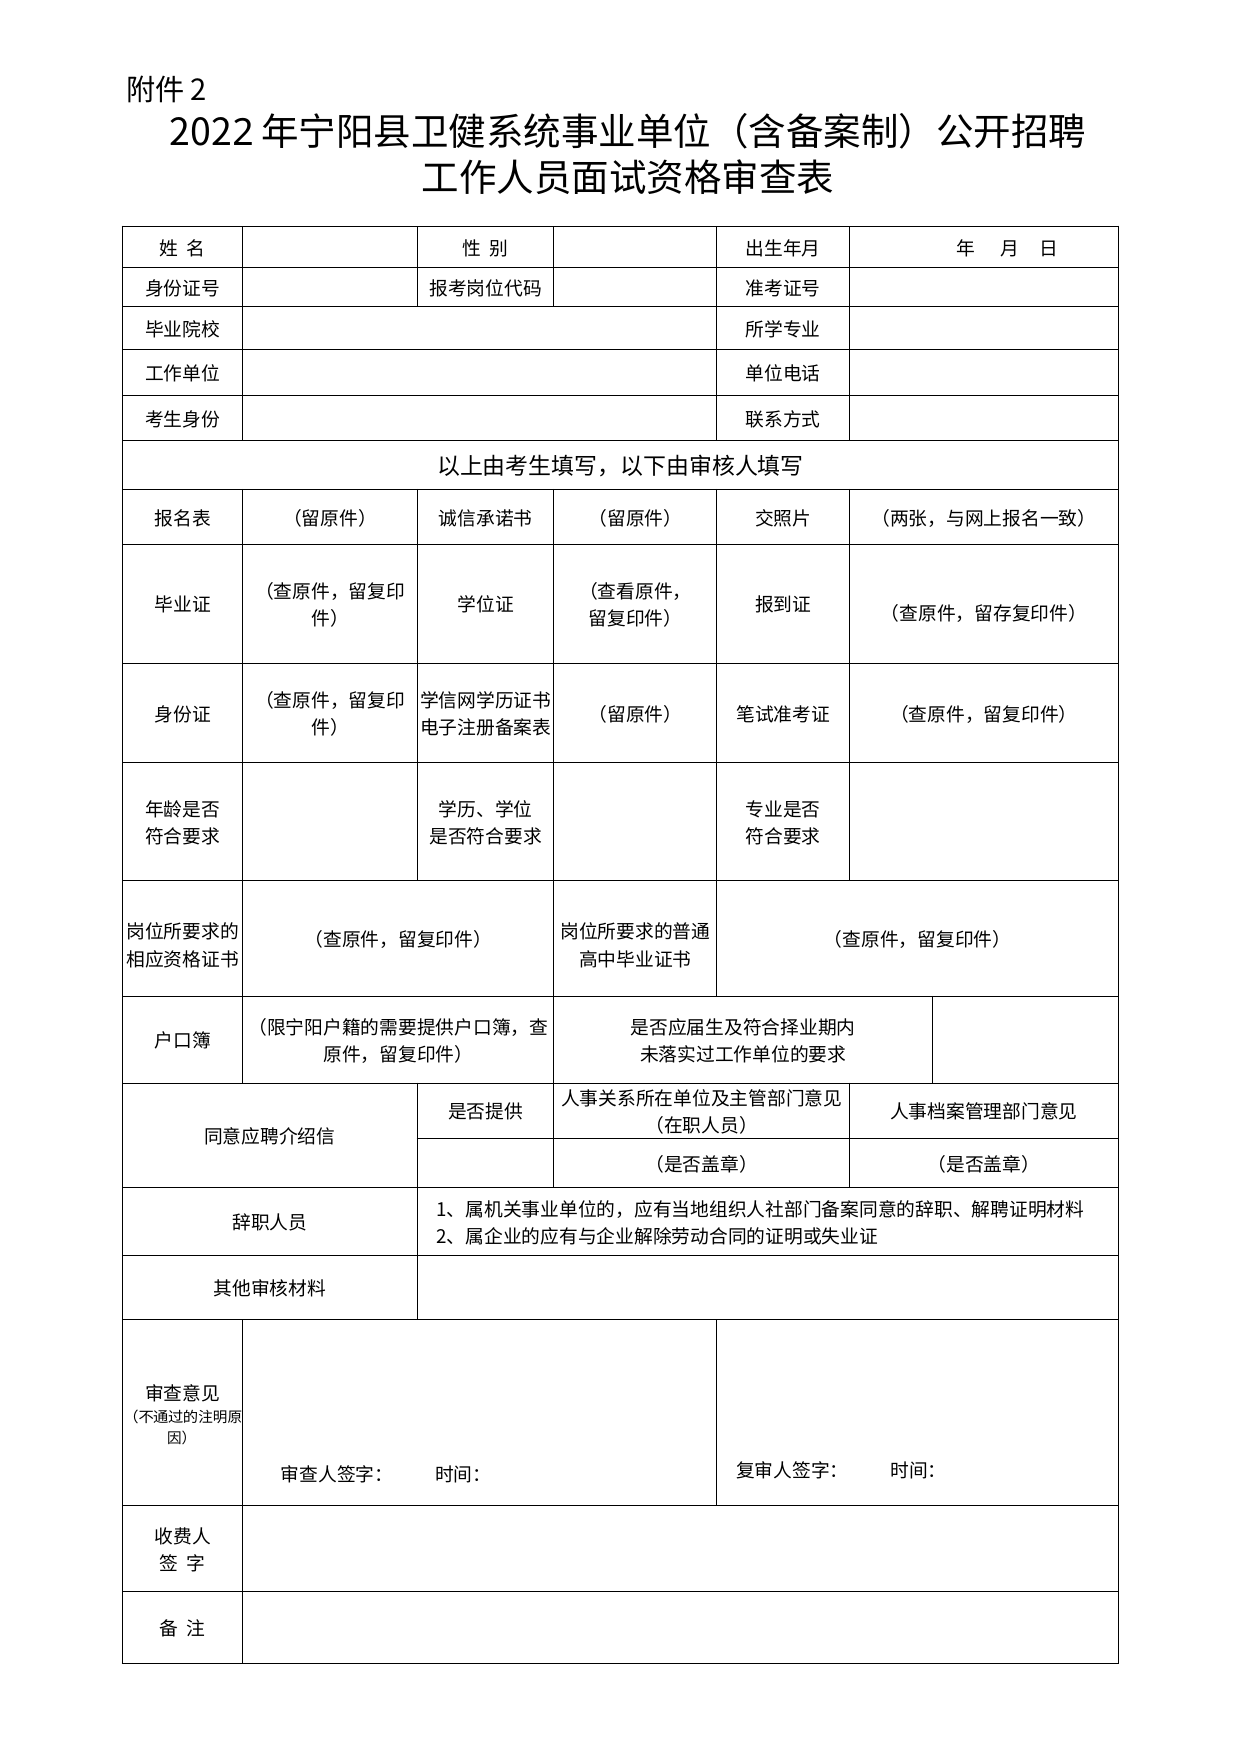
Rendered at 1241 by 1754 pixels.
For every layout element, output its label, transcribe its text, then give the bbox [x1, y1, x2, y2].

table_cell （查原件，留复印件） [243, 545, 417, 662]
table_cell （查原件，留复印件） [717, 881, 1118, 996]
table_cell [243, 307, 716, 349]
table_cell 审查人签字： 时间： [243, 1320, 716, 1505]
table_cell [243, 350, 716, 395]
table_cell 单位电话 [717, 350, 849, 395]
table_cell 毕业证 [123, 545, 242, 662]
table_cell 报名表 [123, 490, 242, 544]
text 2022年宁阳县卫健系统事业单位（含备案制）公开招聘 [126, 109, 1130, 155]
table_cell （两张，与网上报名一致） [850, 490, 1118, 544]
table_cell （查原件，留复印件） [850, 664, 1118, 762]
table_cell 报到证 [717, 545, 849, 662]
table_cell [850, 307, 1118, 349]
table_cell 准考证号 [717, 268, 849, 306]
table_cell 联系方式 [717, 396, 849, 440]
table_cell （留原件） [554, 490, 716, 544]
table_cell （查原件，留存复印件） [850, 545, 1118, 662]
table_cell 学位证 [418, 545, 553, 662]
table_cell [418, 1256, 1118, 1319]
table_cell 工作单位 [123, 350, 242, 395]
table_cell 以上由考生填写，以下由审核人填写 [123, 441, 1118, 489]
table_cell [554, 763, 716, 880]
table_cell （是否盖章） [554, 1139, 849, 1187]
table_cell 学信网学历证书 电子注册备案表 [418, 664, 553, 762]
table_cell 身份证 [123, 664, 242, 762]
table_cell 收费人 签 字 [123, 1506, 242, 1591]
table_cell 是否提供 [418, 1084, 553, 1138]
table_cell （查看原件， 留复印件） [554, 545, 716, 662]
table_cell [243, 763, 417, 880]
table_cell [554, 268, 716, 306]
table_cell 人事关系所在单位及主管部门意见（在职人员） [554, 1084, 849, 1138]
table_header [243, 227, 417, 267]
table_cell （留原件） [243, 490, 417, 544]
table_cell （查原件，留复印件） [243, 664, 417, 762]
table_cell [243, 1506, 1118, 1591]
table_cell 专业是否 符合要求 [717, 763, 849, 880]
table_cell （限宁阳户籍的需要提供户口簿，查原件，留复印件） [243, 997, 553, 1083]
table_cell 身份证号 [123, 268, 242, 306]
table_cell 1、属机关事业单位的，应有当地组织人社部门备案同意的辞职、解聘证明材料 2、属企业的应有与企业解除劳动合同的证明或失业证 [418, 1188, 1118, 1255]
table_cell 诚信承诺书 [418, 490, 553, 544]
table_cell 户口簿 [123, 997, 242, 1083]
table_cell 是否应届生及符合择业期内 未落实过工作单位的要求 [554, 997, 932, 1083]
table_cell 岗位所要求的普通高中毕业证书 [554, 881, 716, 996]
table_cell [850, 268, 1118, 306]
table_cell [850, 350, 1118, 395]
table_cell 人事档案管理部门意见 [850, 1084, 1118, 1138]
table_cell 岗位所要求的相应资格证书 [123, 881, 242, 996]
table_cell （留原件） [554, 664, 716, 762]
table_cell 学历、学位 是否符合要求 [418, 763, 553, 880]
table_cell 年龄是否 符合要求 [123, 763, 242, 880]
table_cell 备 注 [123, 1592, 242, 1663]
table_cell 同意应聘介绍信 [123, 1084, 417, 1187]
table_cell [243, 1592, 1118, 1663]
table_cell [243, 396, 716, 440]
table_cell 毕业院校 [123, 307, 242, 349]
table_header 出生年月 [717, 227, 849, 267]
table_cell 所学专业 [717, 307, 849, 349]
table_header 年 月 日 [850, 227, 1118, 267]
table_cell 报考岗位代码 [418, 268, 553, 306]
text 附件2 [126, 67, 1130, 109]
table_cell 审查意见 （不通过的注明原因） [123, 1320, 242, 1505]
text 工作人员面试资格审查表 [126, 155, 1130, 201]
table_header 性 别 [418, 227, 553, 267]
table_cell 考生身份 [123, 396, 242, 440]
table_cell [243, 268, 417, 306]
table_cell 辞职人员 [123, 1188, 417, 1255]
table_cell 其他审核材料 [123, 1256, 417, 1319]
table_cell 交照片 [717, 490, 849, 544]
table_header 姓 名 [123, 227, 242, 267]
table_cell 笔试准考证 [717, 664, 849, 762]
table_cell 复审人签字： 时间： [717, 1320, 1118, 1505]
table_cell [933, 997, 1118, 1083]
table_cell （是否盖章） [850, 1139, 1118, 1187]
table_cell [418, 1139, 553, 1187]
table_cell [850, 396, 1118, 440]
table_cell [850, 763, 1118, 880]
table_cell （查原件，留复印件） [243, 881, 553, 996]
table_header [554, 227, 716, 267]
